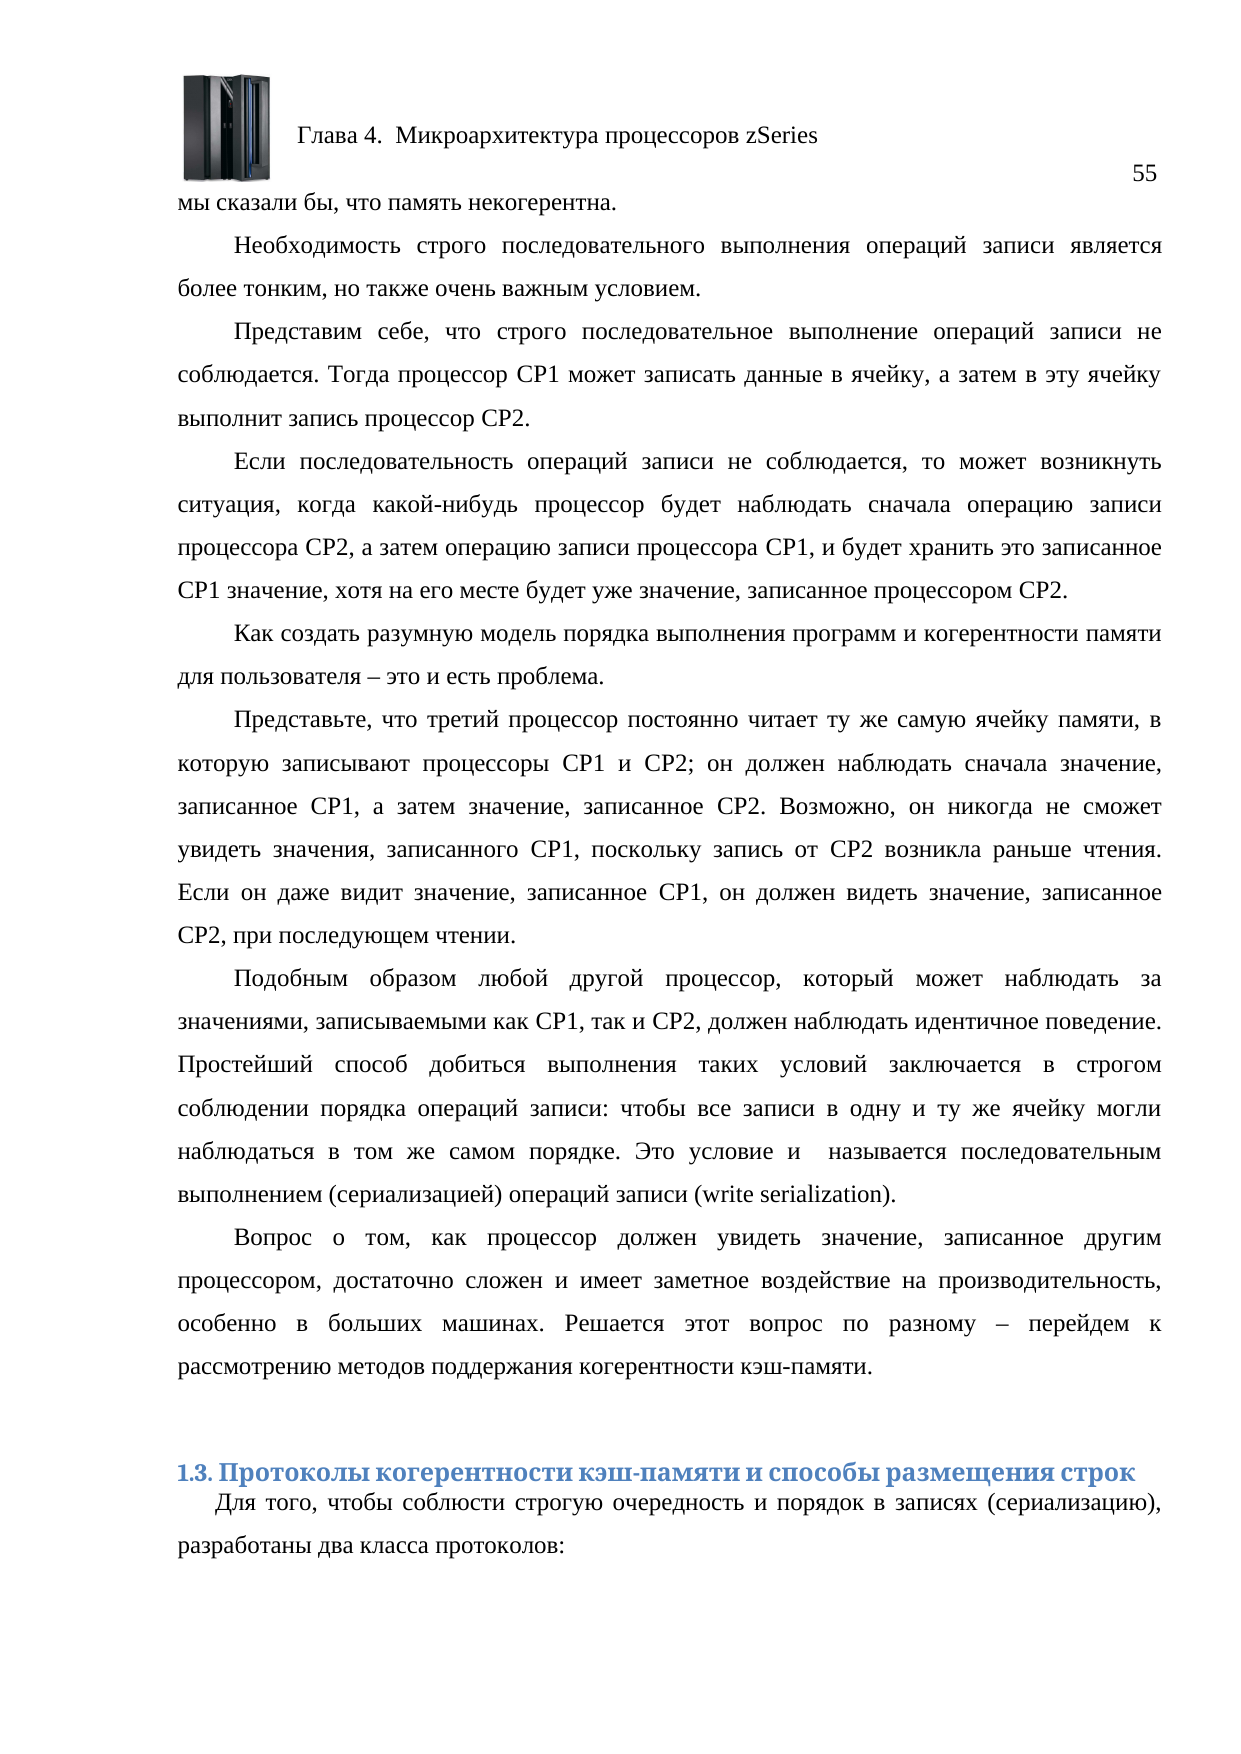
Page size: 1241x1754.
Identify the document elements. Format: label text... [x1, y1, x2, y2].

text Если последовательность операций записи не соблюдается, то может возникнуть ситуация, когда какой-нибудь процессор будет наблюдать сначала операцию записи процессора CP2, а затем операцию записи процессора CP1, и будет хранить это записанное CP1 значение, хотя на его месте будет уже значение, записанное процессором CP2. [177, 446, 1162, 604]
text Необходимость строго последовательного выполнения операций записи является более тонким, но также очень важным условием. [177, 230, 1162, 302]
text Как создать разумную модель порядка выполнения программ и когерентности памяти для пользователя – это и есть проблема. [177, 618, 1162, 690]
text Вопрос о том, как процессор должен увидеть значение, записанное другим процессором, достаточно сложен и имеет заметное воздействие на производительность, особенно в больших машинах. Решается этот вопрос по разному – перейдем к рассмотрению методов поддержания когерентности кэш-памяти. [177, 1222, 1162, 1380]
picture [182, 73, 272, 182]
text Представим себе, что строго последовательное выполнение операций записи не соблюдается. Тогда процессор CP1 может записать данные в ячейку, а затем в эту ячейку выполнит запись процессор CP2. [177, 316, 1162, 431]
subtitle 1.3. Протоколы когерентности кэш-памяти и способы размещения строк [177, 1458, 1162, 1487]
text Представьте, что третий процессор постоянно читает ту же самую ячейку памяти, в которую записывают процессоры CP1 и CP2; он должен наблюдать сначала значение, записанное CP1, а затем значение, записанное CP2. Возможно, он никогда не сможет увидеть значения, записанного CP1, поскольку запись от CP2 возникла раньше чтения. Если он даже видит значение, записанное CP1, он должен видеть значение, записанное CP2, при последующем чтении. [177, 704, 1162, 949]
text Для того, чтобы соблюсти строгую очередность и порядок в записях (сериализацию), разработаны два класса протоколов: [177, 1487, 1162, 1559]
text Подобным образом любой другой процессор, который может наблюдать за значениями, записываемыми как CP1, так и CP2, должен наблюдать идентичное поведение. Простейший способ добиться выполнения таких условий заключается в строгом соблюдении порядка операций записи: чтобы все записи в одну и ту же ячейку могли наблюдаться в том же самом порядке. Это условие и называется последовательным выполнением (сериализацией) операций записи (write serialization). [177, 963, 1162, 1208]
